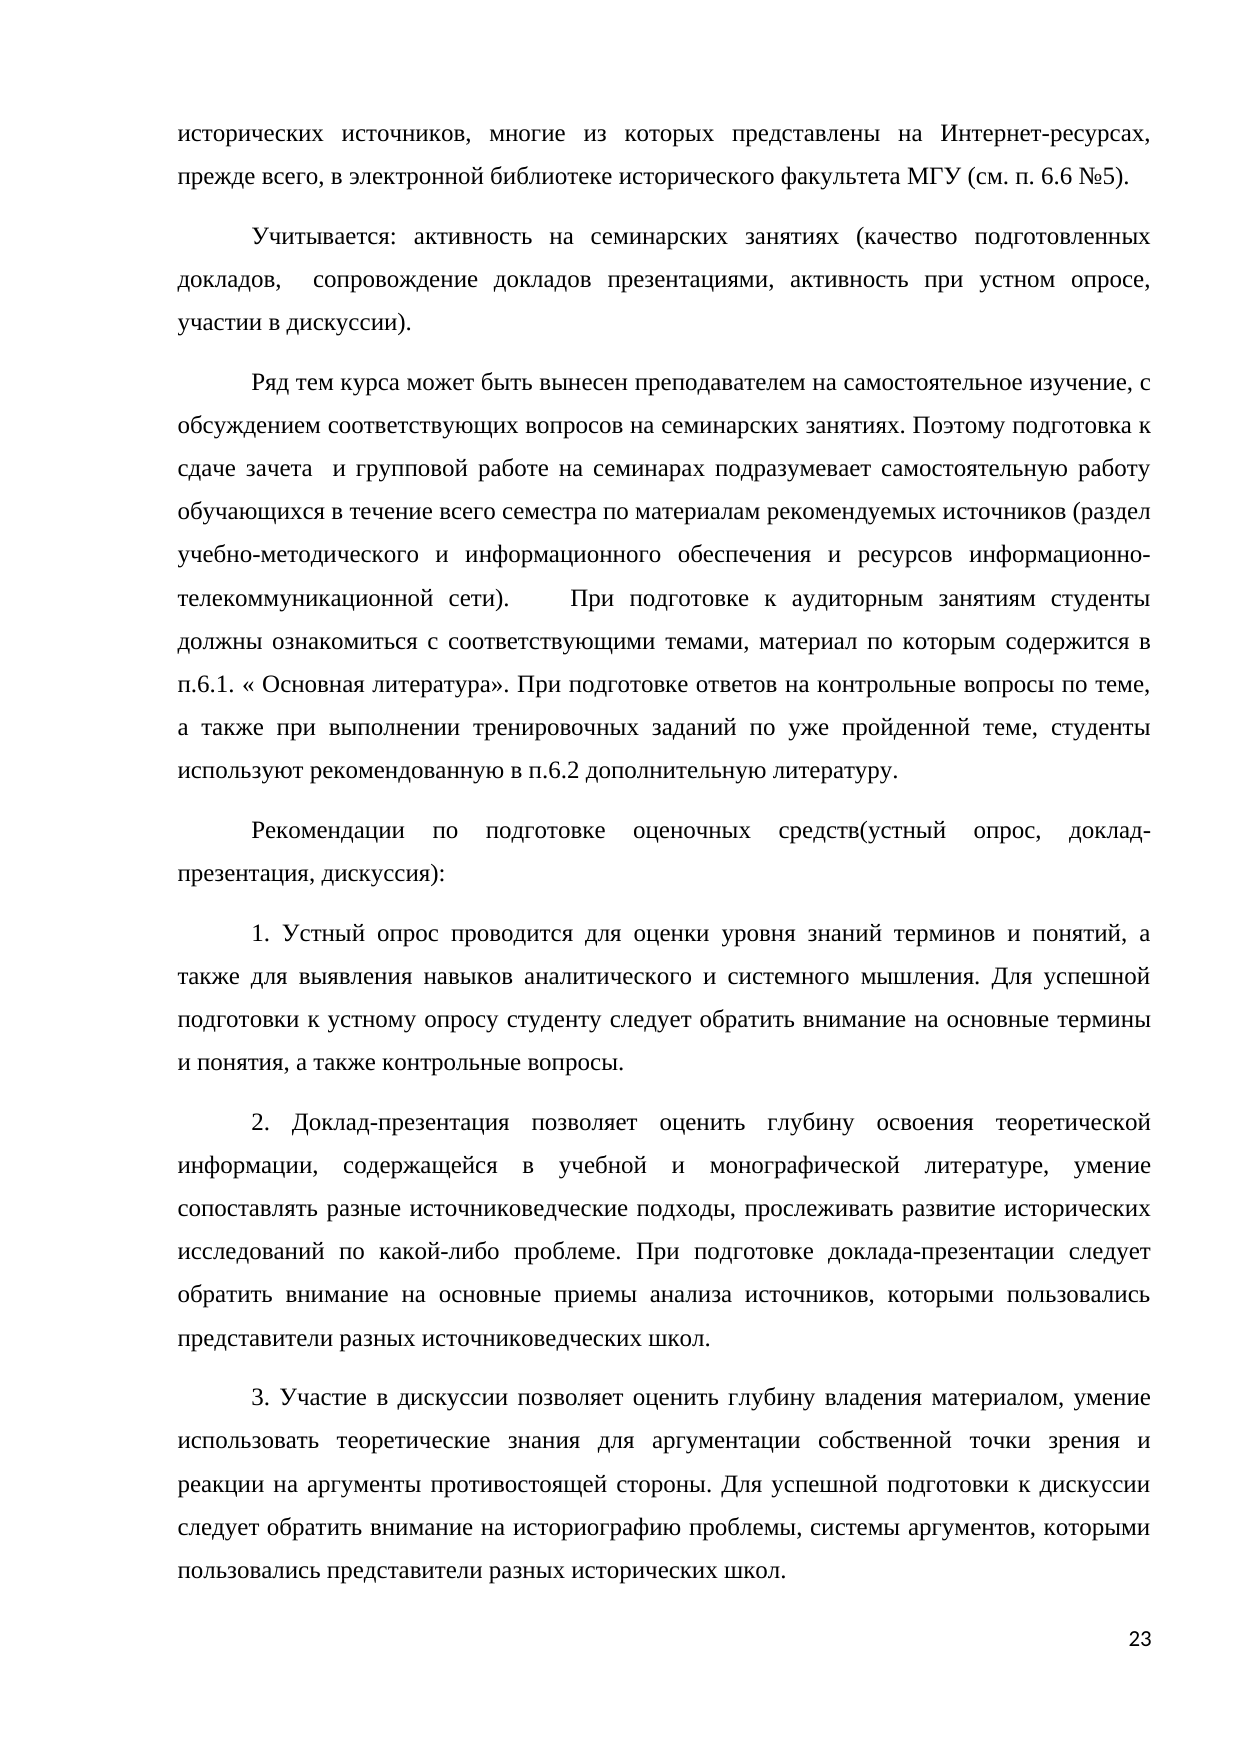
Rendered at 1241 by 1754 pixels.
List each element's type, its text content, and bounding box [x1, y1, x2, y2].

text Рекомендации по подготовке оценочных средств(устный опрос, доклад-презентация, дискуссия): [177, 815, 1152, 887]
text Учитывается: активность на семинарских занятиях (качество подготовленных докладов, сопровождение докладов презентациями, активность при устном опросе, участии в дискуссии). [177, 221, 1152, 336]
text Ряд тем курса может быть вынесен преподавателем на самостоятельное изучение, с обсуждением соответствующих вопросов на семинарских занятиях. Поэтому подготовка к сдаче зачета и групповой работе на семинарах подразумевает самостоятельную работу обучающихся в течение всего семестра по материалам рекомендуемых источников (раздел учебно-методического и информационного обеспечения и ресурсов информационно-телекоммуникационной сети). При подготовке к аудиторным занятиям студенты должны ознакомиться с соответствующими темами, материал по которым содержится в п.6.1. « Основная литература». При подготовке ответов на контрольные вопросы по теме, а также при выполнении тренировочных заданий по уже пройденной теме, студенты используют рекомендованную в п.6.2 дополнительную литературу. [177, 367, 1152, 784]
text 2. Доклад-презентация позволяет оценить глубину освоения теоретической информации, содержащейся в учебной и монографической литературе, умение сопоставлять разные источниковедческие подходы, прослеживать развитие исторических исследований по какой-либо проблеме. При подготовке доклада-презентации следует обратить внимание на основные приемы анализа источников, которыми пользовались представители разных источниковедческих школ. [177, 1107, 1152, 1351]
text 1. Устный опрос проводится для оценки уровня знаний терминов и понятий, а также для выявления навыков аналитического и системного мышления. Для успешной подготовки к устному опросу студенту следует обратить внимание на основные термины и понятия, а также контрольные вопросы. [177, 918, 1152, 1076]
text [177, 118, 1152, 190]
text 3. Участие в дискуссии позволяет оценить глубину владения материалом, умение использовать теоретические знания для аргументации собственной точки зрения и реакции на аргументы противостоящей стороны. Для успешной подготовки к дискуссии следует обратить внимание на историографию проблемы, системы аргументов, которыми пользовались представители разных исторических школ. [177, 1382, 1152, 1584]
